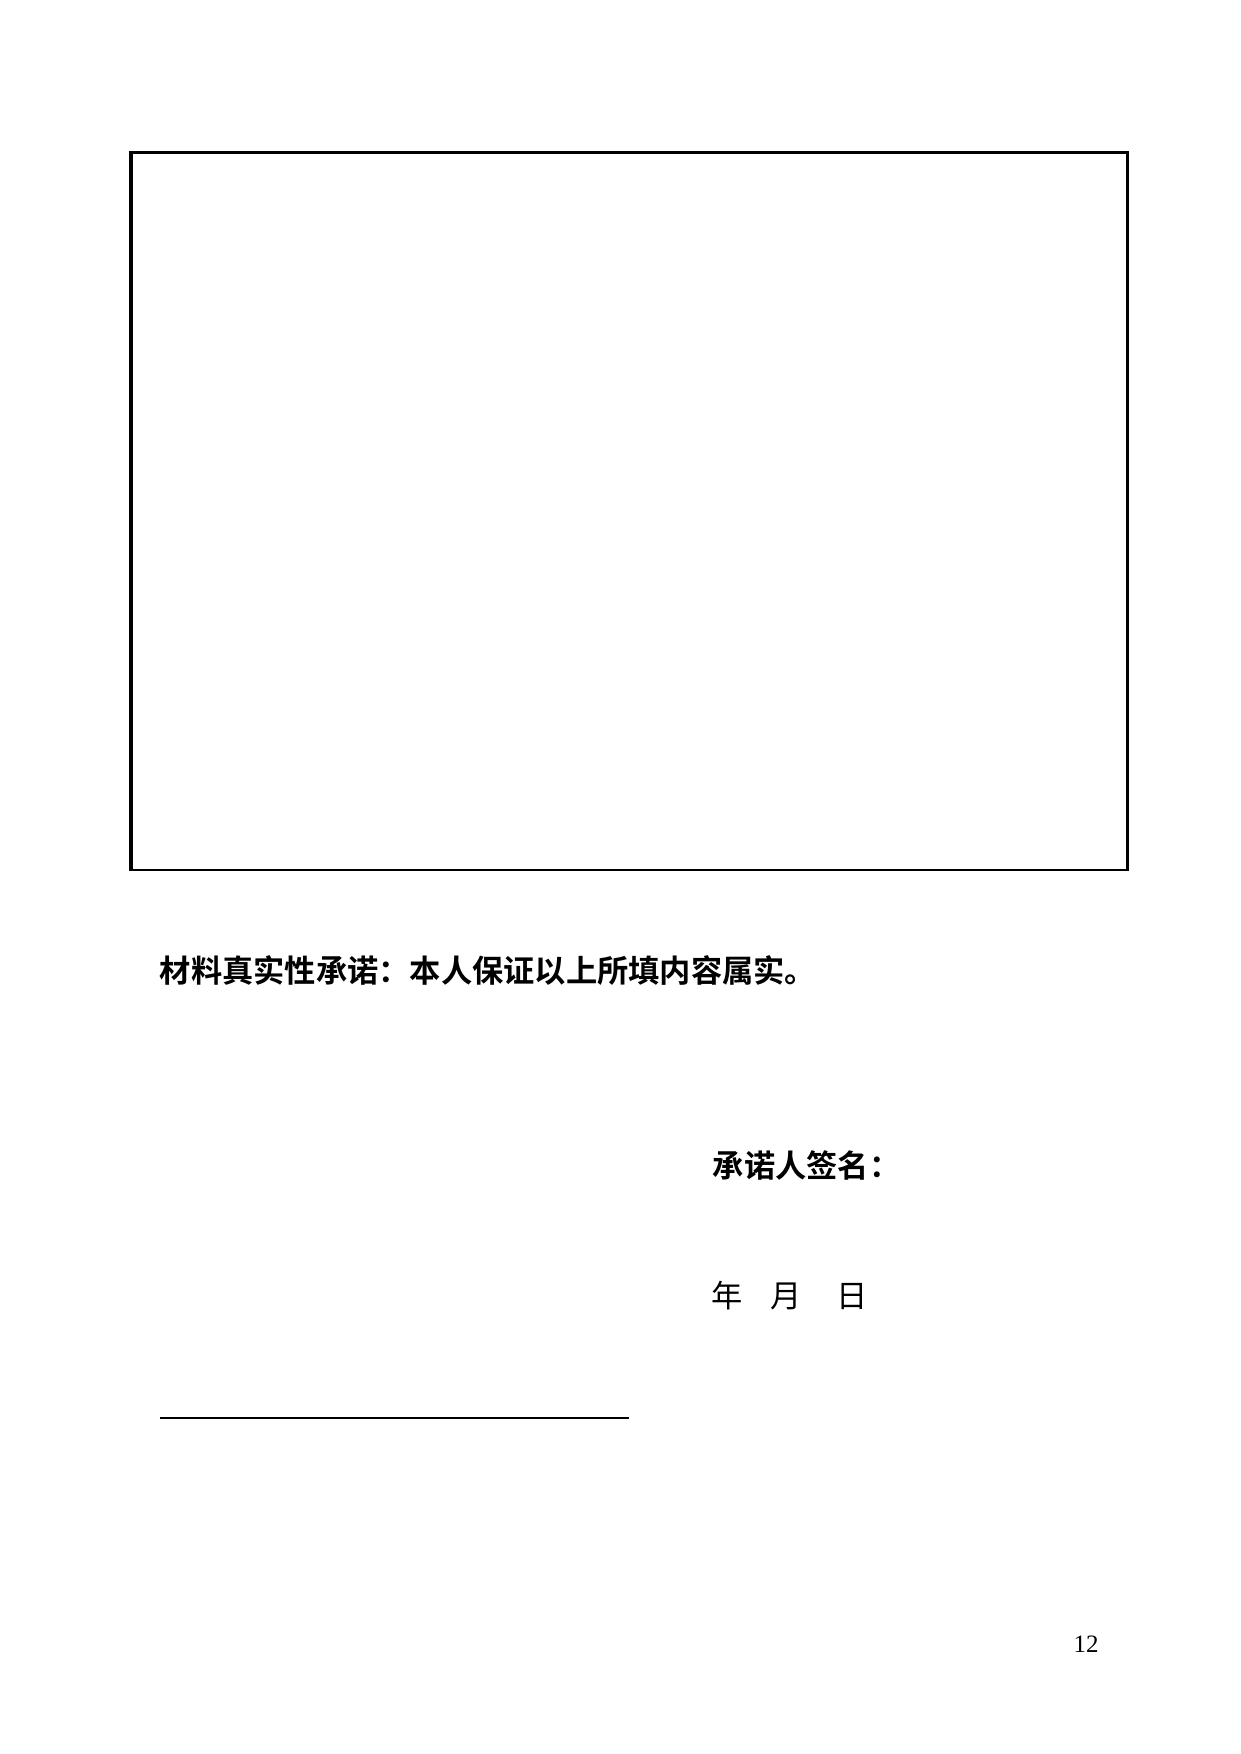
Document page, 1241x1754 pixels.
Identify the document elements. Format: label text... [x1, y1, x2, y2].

text 承诺人签名： [159, 1131, 1098, 1196]
table_header [133, 154, 1126, 869]
text 材料真实性承诺：本人保证以上所填内容属实。 [159, 936, 1098, 1001]
text 年 月 日 [170, 1261, 1087, 1326]
